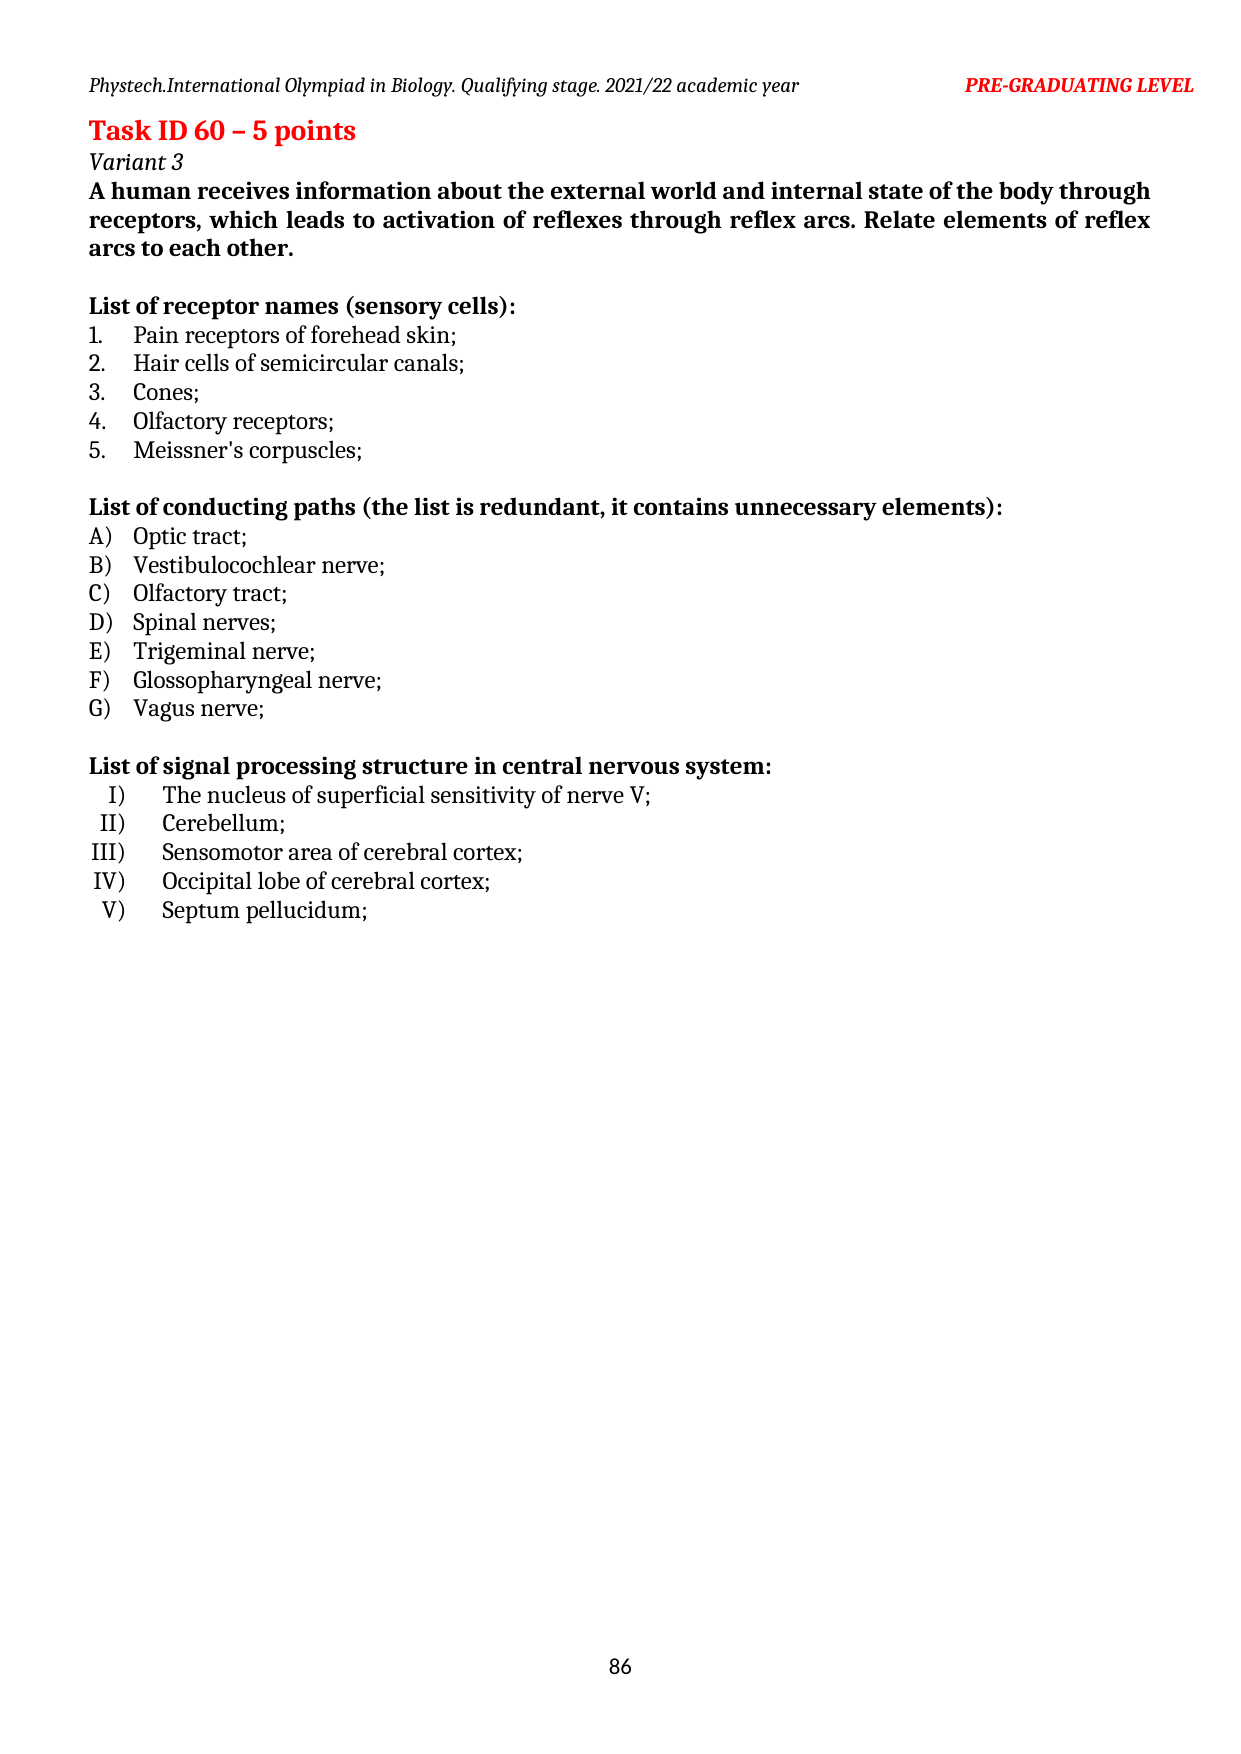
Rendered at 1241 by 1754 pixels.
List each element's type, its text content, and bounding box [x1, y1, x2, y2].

list Glossopharyngeal nerve; [89, 666, 1152, 694]
list Pain receptors of forehead skin; [89, 321, 1152, 349]
list Hair cells of semicircular canals; [89, 349, 1152, 378]
list Trigeminal nerve; [89, 637, 1152, 666]
list Olfactory tract; [89, 579, 1152, 608]
list Sensomotor area of cerebral cortex; [126, 838, 1152, 867]
list Cones; [89, 378, 1152, 407]
text List of receptor names (sensory cells): [89, 292, 1152, 321]
text List of signal processing structure in central nervous system: [89, 752, 1152, 781]
list Vestibulocochlear nerve; [89, 551, 1152, 579]
text Task ID 60 – 5 points [89, 114, 1152, 148]
list Olfactory receptors; [89, 407, 1152, 436]
list The nucleus of superficial sensitivity of nerve V; [126, 781, 1152, 809]
text A human receives information about the external world and internal state of the body through receptors, which leads to activation of reflexes through reflex arcs. Relate elements of reflex arcs to each other. [89, 177, 1152, 263]
text List of conducting paths (the list is redundant, it contains unnecessary elements): [89, 493, 1152, 522]
list Cerebellum; [126, 809, 1152, 838]
list Optic tract; [89, 522, 1152, 551]
text Variant 3 [89, 148, 1152, 177]
list Meissner's corpuscles; [89, 436, 1152, 464]
list Occipital lobe of cerebral cortex; [126, 867, 1152, 896]
list Septum pellucidum; [126, 896, 1152, 924]
list Spinal nerves; [89, 608, 1152, 637]
list Vagus nerve; [89, 694, 1152, 723]
